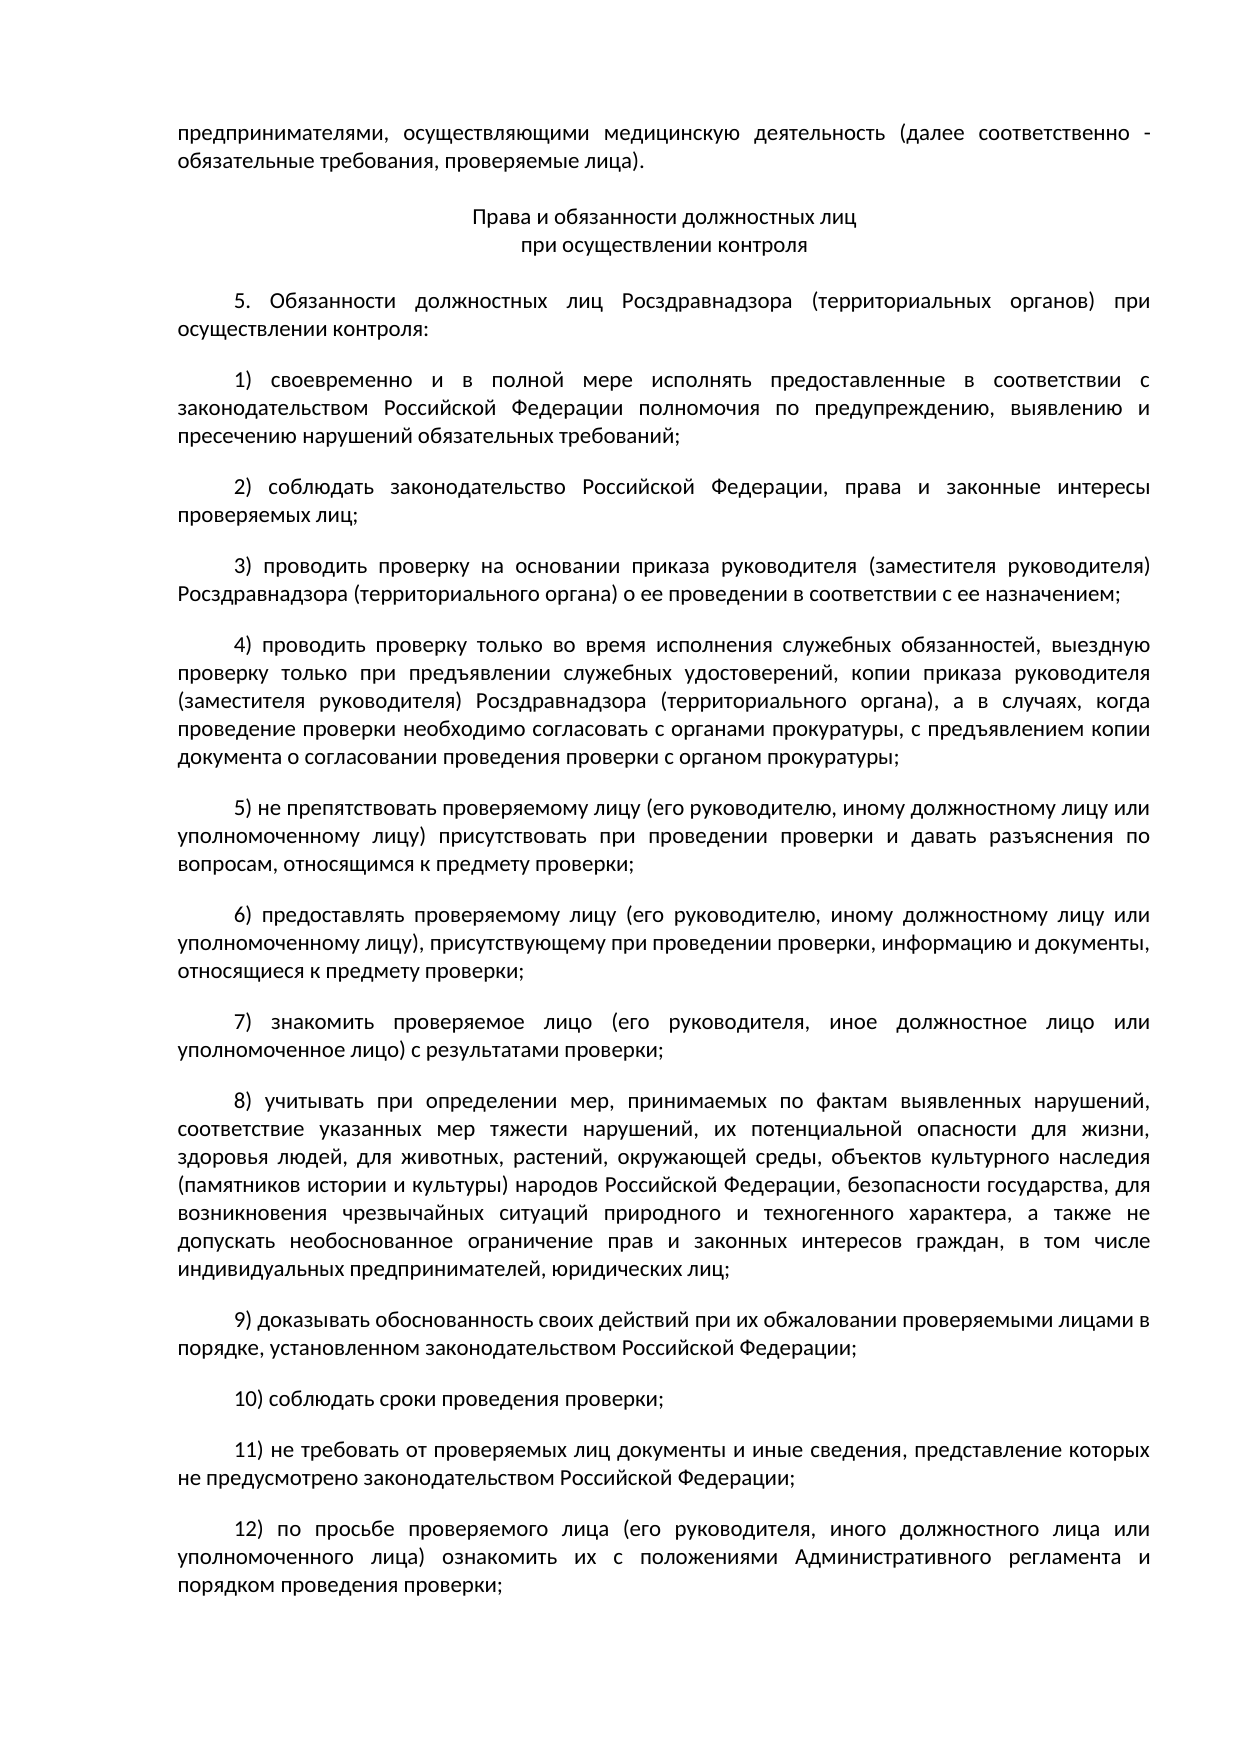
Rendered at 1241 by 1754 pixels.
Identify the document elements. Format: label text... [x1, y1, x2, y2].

text 1) своевременно и в полной мере исполнять предоставленные в соответствии с законодательством Российской Федерации полномочия по предупреждению, выявлению и пресечению нарушений обязательных требований; [177, 365, 1152, 449]
text 7) знакомить проверяемое лицо (его руководителя, иное должностное лицо или уполномоченное лицо) с результатами проверки; [177, 1007, 1152, 1063]
text 11) не требовать от проверяемых лиц документы и иные сведения, представление которых не предусмотрено законодательством Российской Федерации; [177, 1435, 1152, 1491]
text 4) проводить проверку только во время исполнения служебных обязанностей, выездную проверку только при предъявлении служебных удостоверений, копии приказа руководителя (заместителя руководителя) Росздравнадзора (территориального органа), а в случаях, когда проведение проверки необходимо согласовать с органами прокуратуры, с предъявлением копии документа о согласовании проведения проверки с органом прокуратуры; [177, 630, 1152, 770]
text 9) доказывать обоснованность своих действий при их обжаловании проверяемыми лицами в порядке, установленном законодательством Российской Федерации; [177, 1305, 1152, 1361]
text 6) предоставлять проверяемому лицу (его руководителю, иному должностному лицу или уполномоченному лицу), присутствующему при проведении проверки, информацию и документы, относящиеся к предмету проверки; [177, 900, 1152, 984]
text при осуществлении контроля [177, 230, 1152, 258]
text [177, 118, 1152, 174]
text 3) проводить проверку на основании приказа руководителя (заместителя руководителя) Росздравнадзора (территориального органа) о ее проведении в соответствии с ее назначением; [177, 551, 1152, 607]
text Права и обязанности должностных лиц [177, 202, 1152, 230]
text 12) по просьбе проверяемого лица (его руководителя, иного должностного лица или уполномоченного лица) ознакомить их с положениями Административного регламента и порядком проведения проверки; [177, 1514, 1152, 1598]
text 8) учитывать при определении мер, принимаемых по фактам выявленных нарушений, соответствие указанных мер тяжести нарушений, их потенциальной опасности для жизни, здоровья людей, для животных, растений, окружающей среды, объектов культурного наследия (памятников истории и культуры) народов Российской Федерации, безопасности государства, для возникновения чрезвычайных ситуаций природного и техногенного характера, а также не допускать необоснованное ограничение прав и законных интересов граждан, в том числе индивидуальных предпринимателей, юридических лиц; [177, 1086, 1152, 1282]
text 2) соблюдать законодательство Российской Федерации, права и законные интересы проверяемых лиц; [177, 472, 1152, 528]
text 5) не препятствовать проверяемому лицу (его руководителю, иному должностному лицу или уполномоченному лицу) присутствовать при проведении проверки и давать разъяснения по вопросам, относящимся к предмету проверки; [177, 793, 1152, 877]
text 5. Обязанности должностных лиц Росздравнадзора (территориальных органов) при осуществлении контроля: [177, 286, 1152, 342]
text 10) соблюдать сроки проведения проверки; [177, 1384, 1152, 1412]
